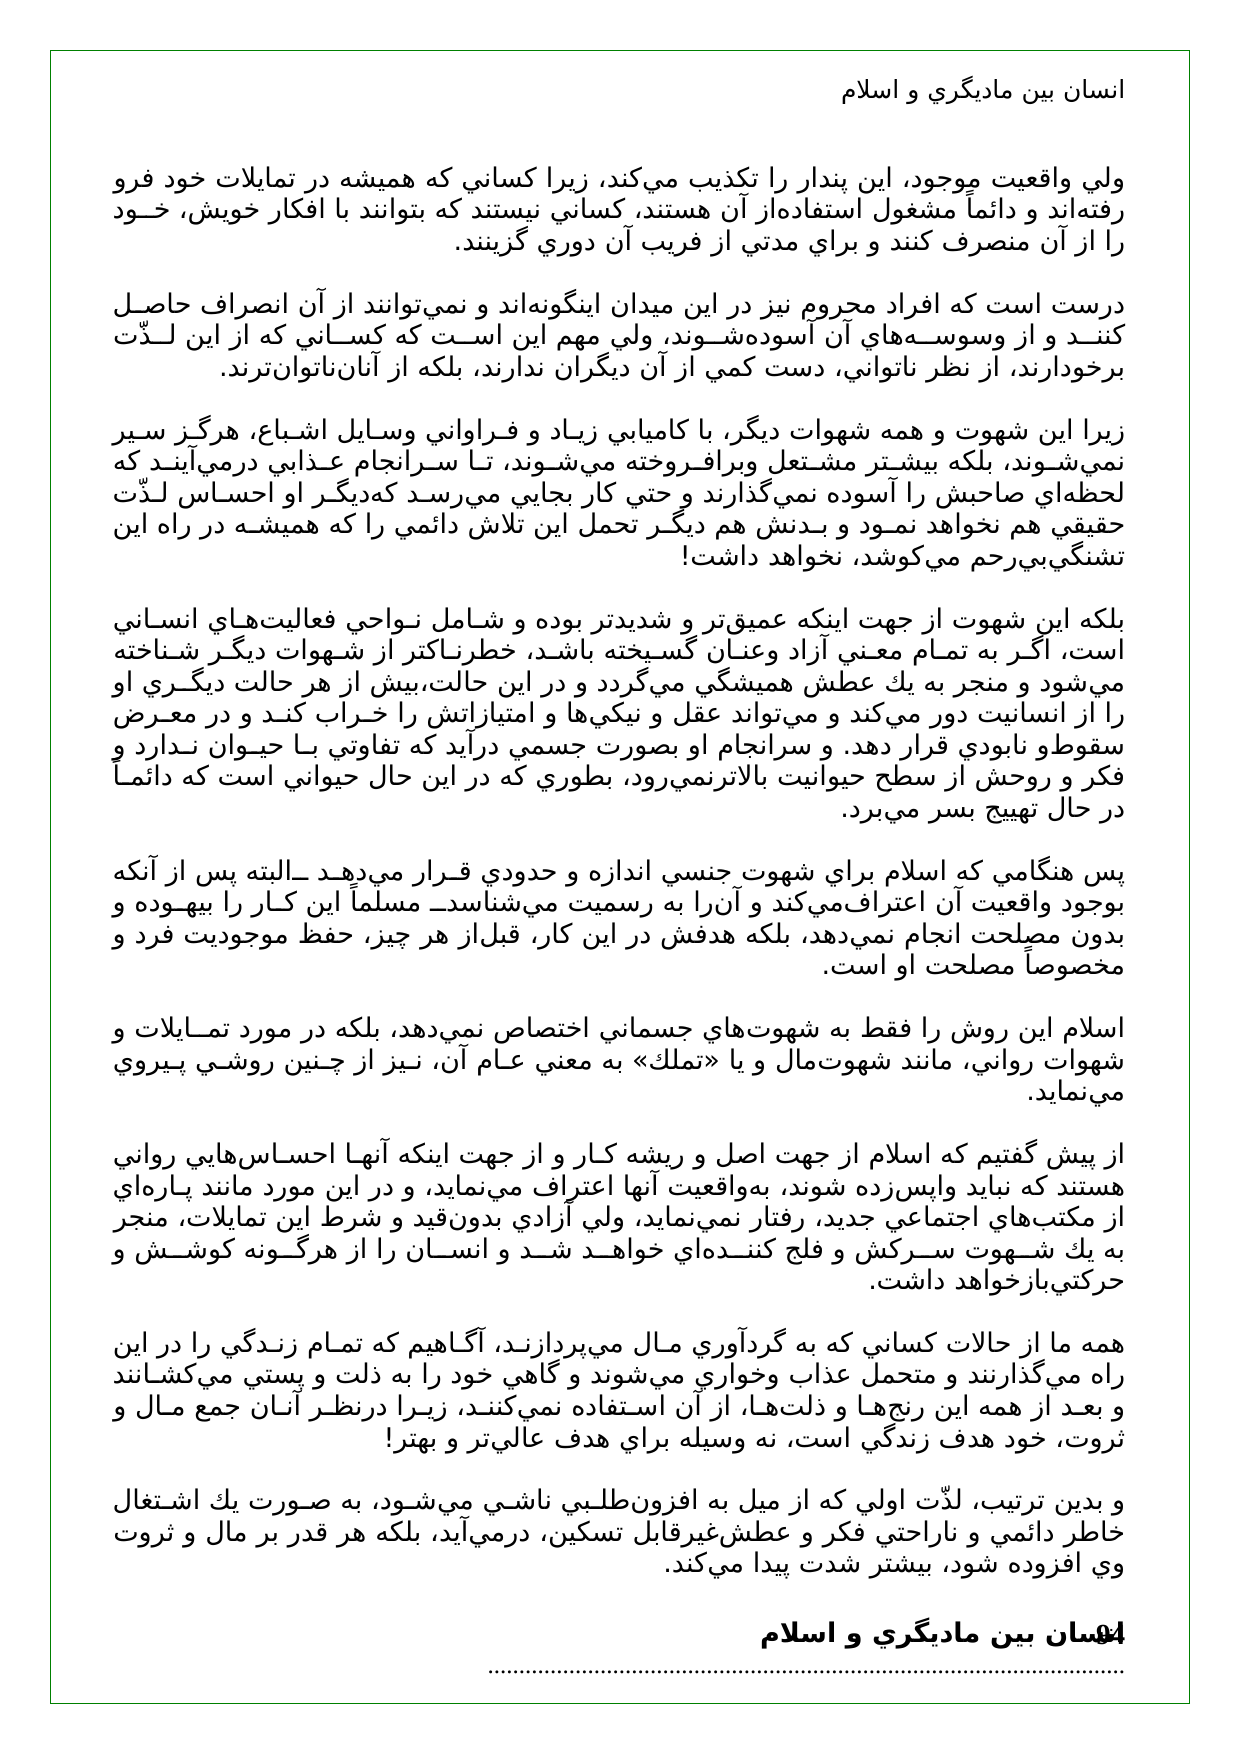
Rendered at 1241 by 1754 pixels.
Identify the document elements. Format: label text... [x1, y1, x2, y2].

text درست‌ است‌ كه‌ افراد محروم‌ نيز در اين‌ ميدان‌ اينگونه‌اند و نمي‌توانند از آن‌ انصراف‌ حاصل‌ كنند و از وسوسه‌هاي‌ آن‌ آسوده‌شوند، ولي‌ مهم‌ اين‌ است‌ كه‌ كساني‌ كه‌ از اين‌ لذّت‌ برخودارند، از نظر ناتواني‌، دست‌ كمي‌ از آن‌ ديگران‌ ندارند، بلكه‌ از آنان‌ناتوان‌ترند. [112, 288, 1125, 383]
text از پيش‌ گفتيم‌ كه‌ اسلام‌ از جهت‌ اصل‌ و ريشه‌ كار و از جهت‌ اينكه‌ آنها احساس‌هايي‌ رواني‌ هستند كه‌ نبايد واپس‌زده‌ شوند، به‌واقعيت‌ آنها اعتراف‌ مي‌نمايد، و در اين‌ مورد مانند پاره‌اي‌ از مكتب‌هاي‌ اجتماعي‌ جديد، رفتار نمي‌نمايد، ولي‌ آزادي‌ بدون‌قيد و شرط‌ اين‌ تمايلات‌، منجر به‌ يك‌ شهوت‌ سركش‌ و فلج‌ كننده‌اي‌ خواهد شد و انسان‌ را از هرگونه‌ كوشش‌ و حركتي‌بازخواهد داشت‌. [112, 1138, 1125, 1296]
text بلكه‌ اين‌ شهوت‌ از جهت‌ اينكه‌ عميق‌تر و شديدتر بوده‌ و شامل‌ نواحي‌ فعاليت‌هاي‌ انساني‌ است‌، اگر به‌ تمام‌ معني‌ آزاد وعنان‌ گسيخته‌ باشد، خطرناكتر از شهوات‌ ديگر شناخته‌ مي‌شود و منجر به‌ يك‌ عطش‌ هميشگي‌ مي‌گردد و در اين‌ حالت‌،بيش‌ از هر حالت‌ ديگري‌ او را از انسانيت‌ دور مي‌كند و مي‌تواند عقل‌ و نيكي‌ها و امتيازاتش‌ را خراب‌ كند و در معرض‌ سقوط‌و نابودي‌ قرار دهد. و سرانجام‌ او بصورت‌ جسمي‌ درآيد كه‌ تفاوتي‌ با حيوان‌ ندارد و فكر و روحش‌ از سطح‌ حيوانيت‌ بالاترنمي‌رود، بطوري‌ كه‌ در اين‌ حال‌ حيواني‌ است‌ كه‌ دائماً در حال‌ تهييج‌ بسر مي‌برد. [112, 603, 1125, 824]
text پس‌ هنگامي‌ كه‌ اسلام‌ براي‌ شهوت‌ جنسي‌ اندازه‌ و حدودي‌ قرار مي‌دهد ــالبته‌ پس‌ از آنكه‌ بوجود واقعيت‌ آن‌ اعتراف‌مي‌كند و آن‌را به‌ رسميت‌ مي‌شناسدــ مسلماً اين‌ كار را بيهوده‌ و بدون‌ مصلحت‌ انجام‌ نمي‌دهد، بلكه‌ هدفش‌ در اين‌ كار، قبل‌از هر چيز، حفظ‌ موجوديت‌ فرد و مخصوصاً مصلحت‌ او است‌. [112, 855, 1125, 981]
text اسلام‌ اين‌ روش‌ را فقط‌ به‌ شهوت‌هاي‌ جسماني‌ اختصاص‌ نمي‌دهد، بلكه‌ در مورد تمايلات‌ و شهوات‌ رواني‌، مانند شهوت‌مال‌ و يا «تملك‌» به‌ معني‌ عام‌ آن‌، نيز از چنين‌ روشي‌ پيروي‌ مي‌نمايد. [112, 1012, 1125, 1107]
text ولي‌ واقعيت‌ موجود، اين‌ پندار را تكذيب‌ مي‌كند، زيرا كساني‌ كه‌ هميشه‌ در تمايلات‌ خود فرو رفته‌اند و دائماً مشغول‌ استفاده‌از آن‌ هستند، كساني‌ نيستند كه‌ بتوانند با افكار خويش‌، خود را از آن‌ منصرف‌ كنند و براي‌ مدتي‌ از فريب‌ آن‌ دوري‌ گزينند. [112, 162, 1125, 257]
text همه‌ ما از حالات‌ كساني‌ كه‌ به‌ گردآوري‌ مال‌ مي‌پردازند، آگاهيم‌ كه‌ تمام‌ زندگي‌ را در اين‌ راه‌ مي‌گذارنند و متحمل‌ عذاب‌ وخواري‌ مي‌شوند و گاهي‌ خود را به‌ ذلت‌ و پستي‌ مي‌كشانند و بعد از همه‌ اين‌ رنج‌ها و ذلت‌ها، از آن‌ استفاده‌ نمي‌كنند، زيرا درنظر آنان‌ جمع‌ مال‌ و ثروت‌، خود هدف‌ زندگي‌ است‌، نه‌ وسيله‌ براي‌ هدف‌ عالي‌تر و بهتر! [112, 1327, 1125, 1453]
text زيرا اين‌ شهوت‌ و همه‌ شهوات‌ ديگر، با كاميابي‌ زياد و فراواني‌ وسايل‌ اشباع‌، هرگز سير نمي‌شوند، بلكه‌ بيشتر مشتعل‌ وبرافروخته‌ مي‌شوند، تا سرانجام‌ عذابي‌ درمي‌آيند كه‌ لحظه‌اي‌ صاحبش‌ را آسوده‌ نمي‌گذارند و حتي‌ كار بجايي‌ مي‌رسد كه‌ديگر او احساس‌ لذّت‌ حقيقي‌ هم‌ نخواهد نمود و بدنش‌ هم‌ ديگر تحمل‌ اين‌ تلاش‌ دائمي‌ را كه‌ هميشه‌ در راه‌ اين‌ تشنگي‌بي‌رحم‌ مي‌كوشد، نخواهد داشت‌! [112, 414, 1125, 572]
text و بدين‌ ترتيب‌، لذّت‌ اولي‌ كه‌ از ميل‌ به‌ افزون‌طلبي‌ ناشي‌ مي‌شود، به‌ صورت‌ يك‌ اشتغال‌ خاطر دائمي‌ و ناراحتي‌ فكر و عطش‌غيرقابل‌ تسكين‌، درمي‌آيد، بلكه‌ هر قدر بر مال‌ و ثروت‌ وي‌ افزوده‌ شود، بيشتر شدت‌ پيدا مي‌كند. [112, 1484, 1125, 1579]
